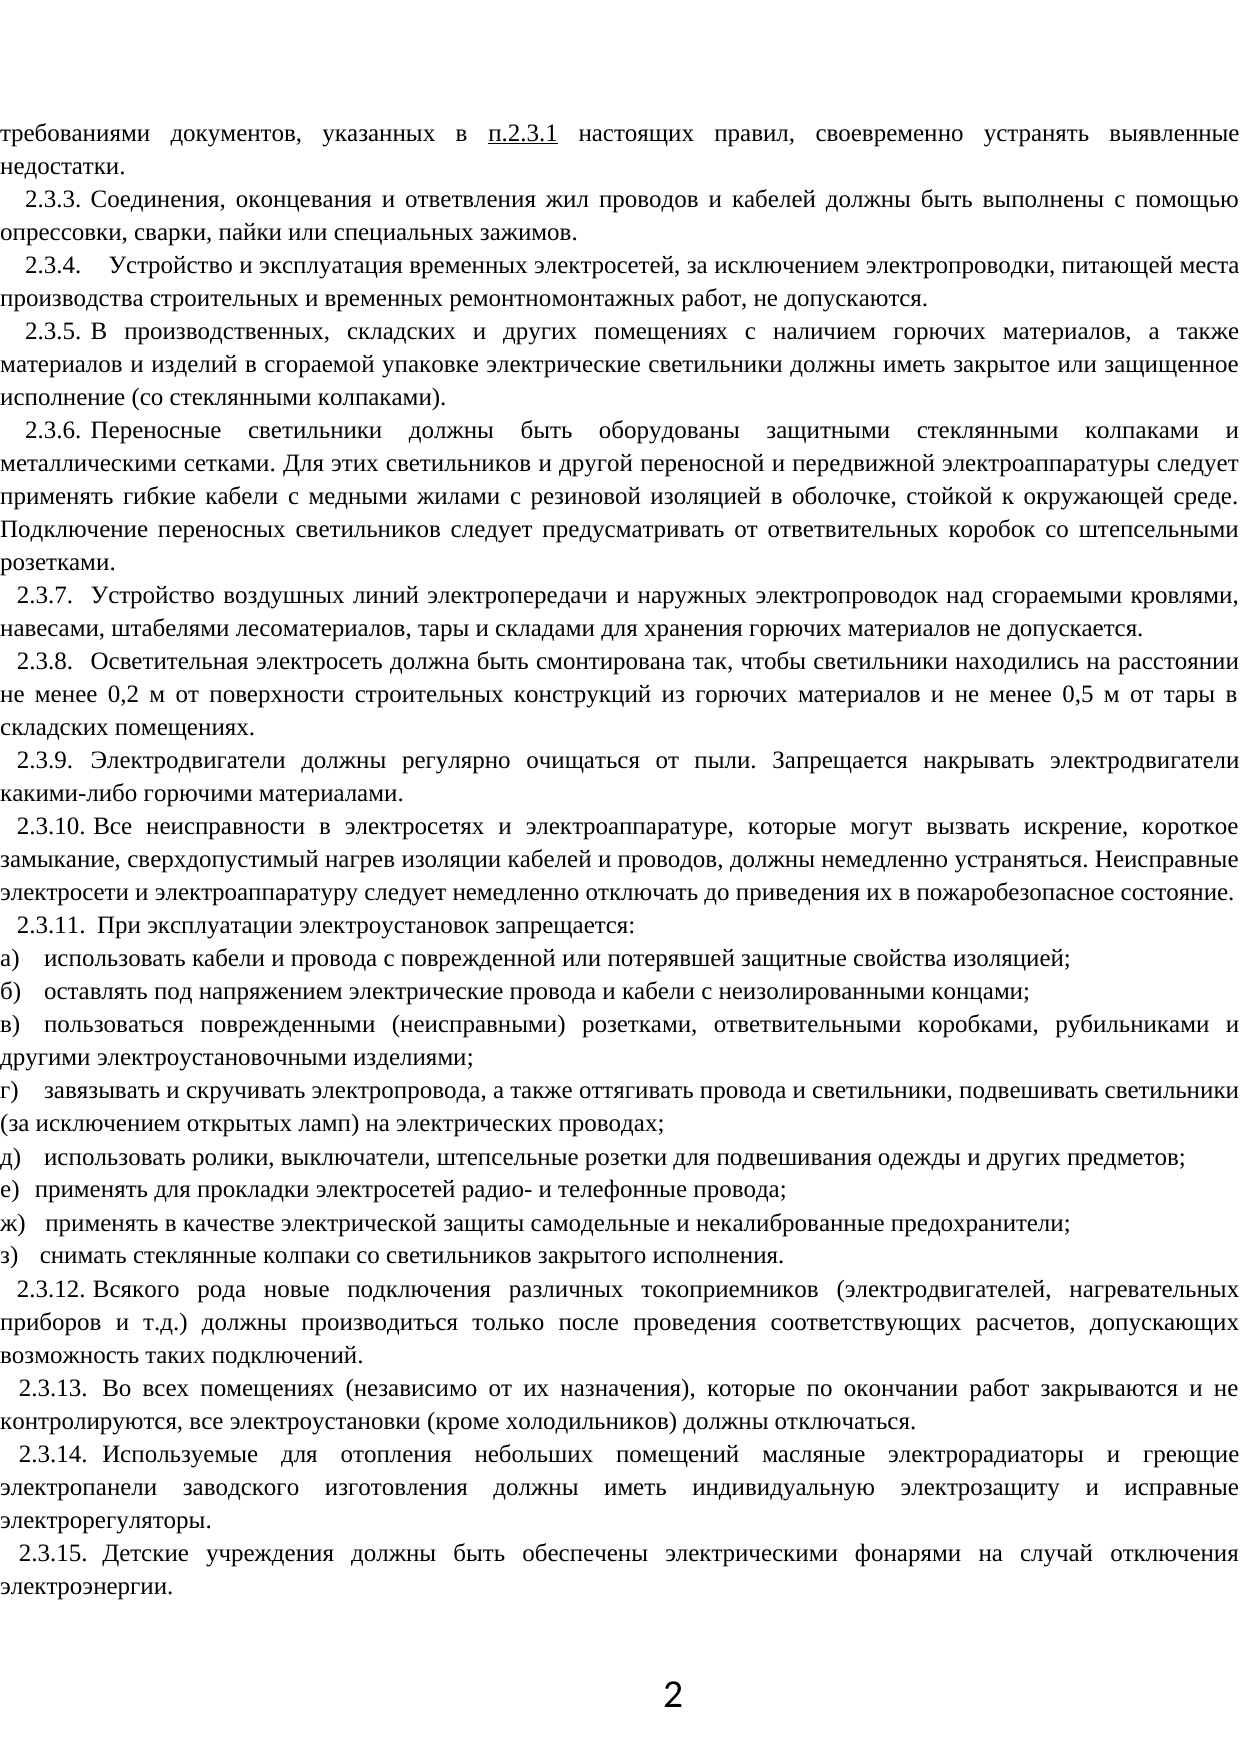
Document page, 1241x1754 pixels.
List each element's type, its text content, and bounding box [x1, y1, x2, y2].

text з) снимать стеклянные колпаки со светильников закрытого исполнения. [0, 1241, 1240, 1269]
list Электродвигатели должны регулярно очищаться от пыли. Запрещается накрывать электродвигатели какими-либо горючими материалами. [0, 745, 1240, 807]
list В производственных, складских и других помещениях с наличием горючих материалов, а также материалов и изделий в сгораемой упаковке электрические светильники должны иметь закрытое или защищенное исполнение (со стеклянными колпаками). [0, 316, 1240, 411]
list Детские учреждения должны быть обеспечены электрическими фонарями на случай отключения электроэнергии. [0, 1538, 1240, 1599]
list Используемые для отопления небольших помещений масляные электрорадиаторы и греющие электропанели заводского изготовления должны иметь индивидуальную электрозащиту и исправные электрорегуляторы. [0, 1439, 1240, 1533]
text д) использовать ролики, выключатели, штепсельные розетки для подвешивания одежды и других предметов; [0, 1142, 1240, 1170]
list Соединения, оконцевания и ответвления жил проводов и кабелей должны быть выполнены с помощью опрессовки, сварки, пайки или специальных зажимов. [0, 184, 1240, 246]
text б) оставлять под напряжением электрические провода и кабели с неизолированными концами; [0, 976, 1240, 1005]
list Устройство и эксплуатация временных электросетей, за исключением электропроводки, питающей места производства строительных и временных ремонтномонтажных работ, не допускаются. [0, 250, 1240, 312]
list При эксплуатации электроустановок запрещается: [0, 910, 1240, 939]
list Осветительная электросеть должна быть смонтирована так, чтобы светильники находились на расстоянии не менее 0,2 м от поверхности строительных конструкций из горючих материалов и не менее 0,5 м от тары в складских помещениях. [0, 646, 1240, 741]
list Всякого рода новые подключения различных токоприемников (электродвигателей, нагревательных приборов и т.д.) должны производиться только после проведения соответствующих расчетов, допускающих возможность таких подключений. [0, 1274, 1240, 1368]
list Переносные светильники должны быть оборудованы защитными стеклянными колпаками и металлическими сетками. Для этих светильников и другой переносной и передвижной электроаппаратуры следует применять гибкие кабели с медными жилами с резиновой изоляцией в оболочке, стойкой к окружающей среде. Подключение переносных светильников следует предусматривать от ответвительных коробок со штепсельными розетками. [0, 415, 1240, 576]
text г) завязывать и скручивать электропровода, а также оттягивать провода и светильники, подвешивать светильники (за исключением открытых ламп) на электрических проводах; [0, 1076, 1240, 1137]
list Во всех помещениях (независимо от их назначения), которые по окончании работ закрываются и не контролируются, все электроустановки (кроме холодильников) должны отключаться. [0, 1373, 1240, 1434]
list Устройство воздушных линий электропередачи и наружных электропроводок над сгораемыми кровлями, навесами, штабелями лесоматериалов, тары и складами для хранения горючих материалов не допускается. [0, 580, 1240, 642]
text ж) применять в качестве электрической защиты самодельные и некалиброванные предохранители; [0, 1208, 1240, 1236]
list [0, 118, 1240, 180]
list Все неисправности в электросетях и электроаппаратуре, которые могут вызвать искрение, короткое замыкание, сверхдопустимый нагрев изоляции кабелей и проводов, должны немедленно устраняться. Неисправные электросети и электроаппаратуру следует немедленно отключать до приведения их в пожаробезопасное состояние. [0, 811, 1240, 906]
text в) пользоваться поврежденными (неисправными) розетками, ответвительными коробками, рубильниками и другими электроустановочными изделиями; [0, 1009, 1240, 1071]
text а) использовать кабели и провода с поврежденной или потерявшей защитные свойства изоляцией; [0, 943, 1240, 972]
text е) применять для прокладки электросетей радио- и телефонные провода; [0, 1174, 1240, 1203]
